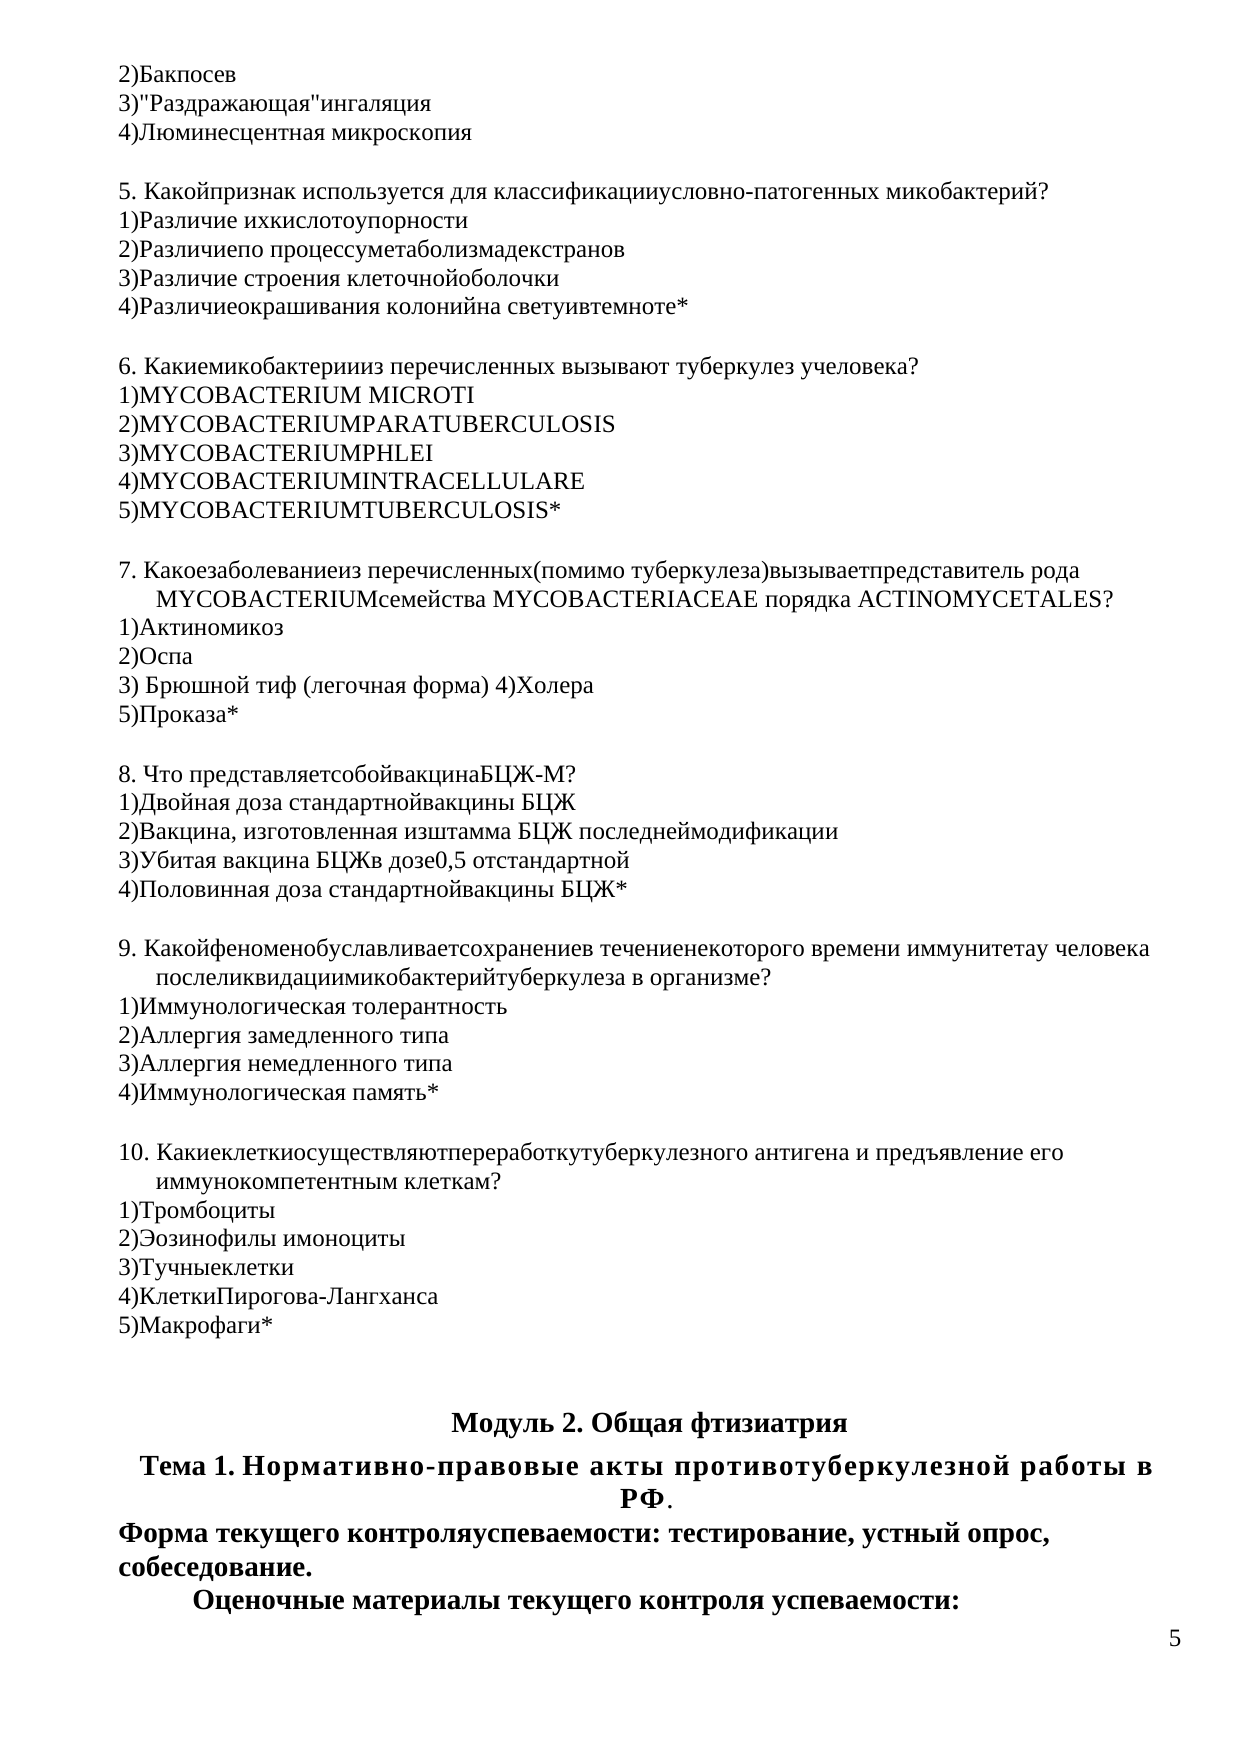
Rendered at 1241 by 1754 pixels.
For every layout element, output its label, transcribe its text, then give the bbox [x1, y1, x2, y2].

text Тема 1. Нормативно-правовые акты противотуберкулезной работы в РФ. [118, 1448, 1175, 1515]
text Модуль 2. Общая фтизиатрия [118, 1406, 1181, 1439]
text 5)MYCOBACTERIUMTUBERCULOSIS* [118, 495, 1181, 524]
text Что представляетсобойвакцинаБЦЖ-М? [118, 759, 1181, 787]
text 3)Тучныеклетки [118, 1252, 1181, 1281]
text 1)Двойная доза стандартнойвакцины БЦЖ [118, 787, 1181, 816]
text 2)Бакпосев [118, 59, 1181, 88]
text 3)"Раздражающая"ингаляция [118, 88, 1181, 117]
text Какойпризнак используется для классификацииусловно-патогенных микобактерий? [118, 176, 1181, 205]
text Форма текущего контроляуспеваемости: тестирование, устный опрос, собеседование. [118, 1515, 1175, 1582]
text Какиеклеткиосуществляютпереработкутуберкулезного антигена и предъявление его иммунокомпетентным клеткам? [118, 1137, 1181, 1195]
text 1)Актиномикоз [118, 612, 1181, 641]
text 1)Иммунологическая толерантность [118, 991, 1181, 1020]
text 1)MYCOBACTERIUM MICROTI [118, 380, 1181, 409]
text 4)Люминесцентная микроскопия [118, 117, 1181, 145]
text 2)Оспа [118, 641, 1181, 670]
text 3)Убитая вакцина БЦЖв дозе0,5 отстандартной [118, 845, 1181, 874]
text 3)Различие строения клеточнойоболочки [118, 263, 1181, 291]
text Оценочные материалы текущего контроля успеваемости: [118, 1582, 1181, 1616]
text Какоезаболеваниеиз перечисленных(помимо туберкулеза)вызываетпредставитель рода MYCOBACTERIUMсемейства MYCOBACTERIACEAE порядка ACTINOMYCETALES? [118, 555, 1181, 612]
text 4)Половинная доза стандартнойвакцины БЦЖ* [118, 874, 1181, 902]
text 2)Вакцина, изготовленная изштамма БЦЖ последнеймодификации [118, 816, 1181, 845]
text 3)MYCOBACTERIUMPHLEI [118, 438, 1181, 466]
text 2)MYCOBACTERIUMPARATUBERCULOSIS [118, 409, 1181, 438]
text 2)Эозинофилы имоноциты [118, 1223, 1181, 1252]
text Какойфеноменобуславливаетсохранениев течениенекоторого времени иммунитетау человека послеликвидациимикобактерийтуберкулеза в организме? [118, 933, 1181, 991]
text 4)Различиеокрашивания колонийна светуивтемноте* [118, 291, 1181, 320]
text Какиемикобактериииз перечисленных вызывают туберкулез учеловека? [118, 351, 1181, 380]
text 2)Аллергия замедленного типа [118, 1020, 1181, 1048]
text 5)Проказа* [118, 699, 1181, 727]
text 2)Различиепо процессуметаболизмадекстранов [118, 234, 1181, 263]
text 1)Тромбоциты [118, 1195, 1181, 1223]
text 4)Иммунологическая память* [118, 1077, 1181, 1106]
text 4)КлеткиПирогова-Лангханса [118, 1281, 1181, 1310]
text 5)Макрофаги* [118, 1310, 1181, 1338]
text 4)MYCOBACTERIUMINTRACELLULARE [118, 466, 1181, 495]
text 3)Аллергия немедленного типа [118, 1048, 1181, 1077]
text 1)Различие ихкислотоупорности [118, 205, 1181, 234]
text 3) Брюшной тиф (легочная форма) 4)Холера [118, 670, 1181, 699]
